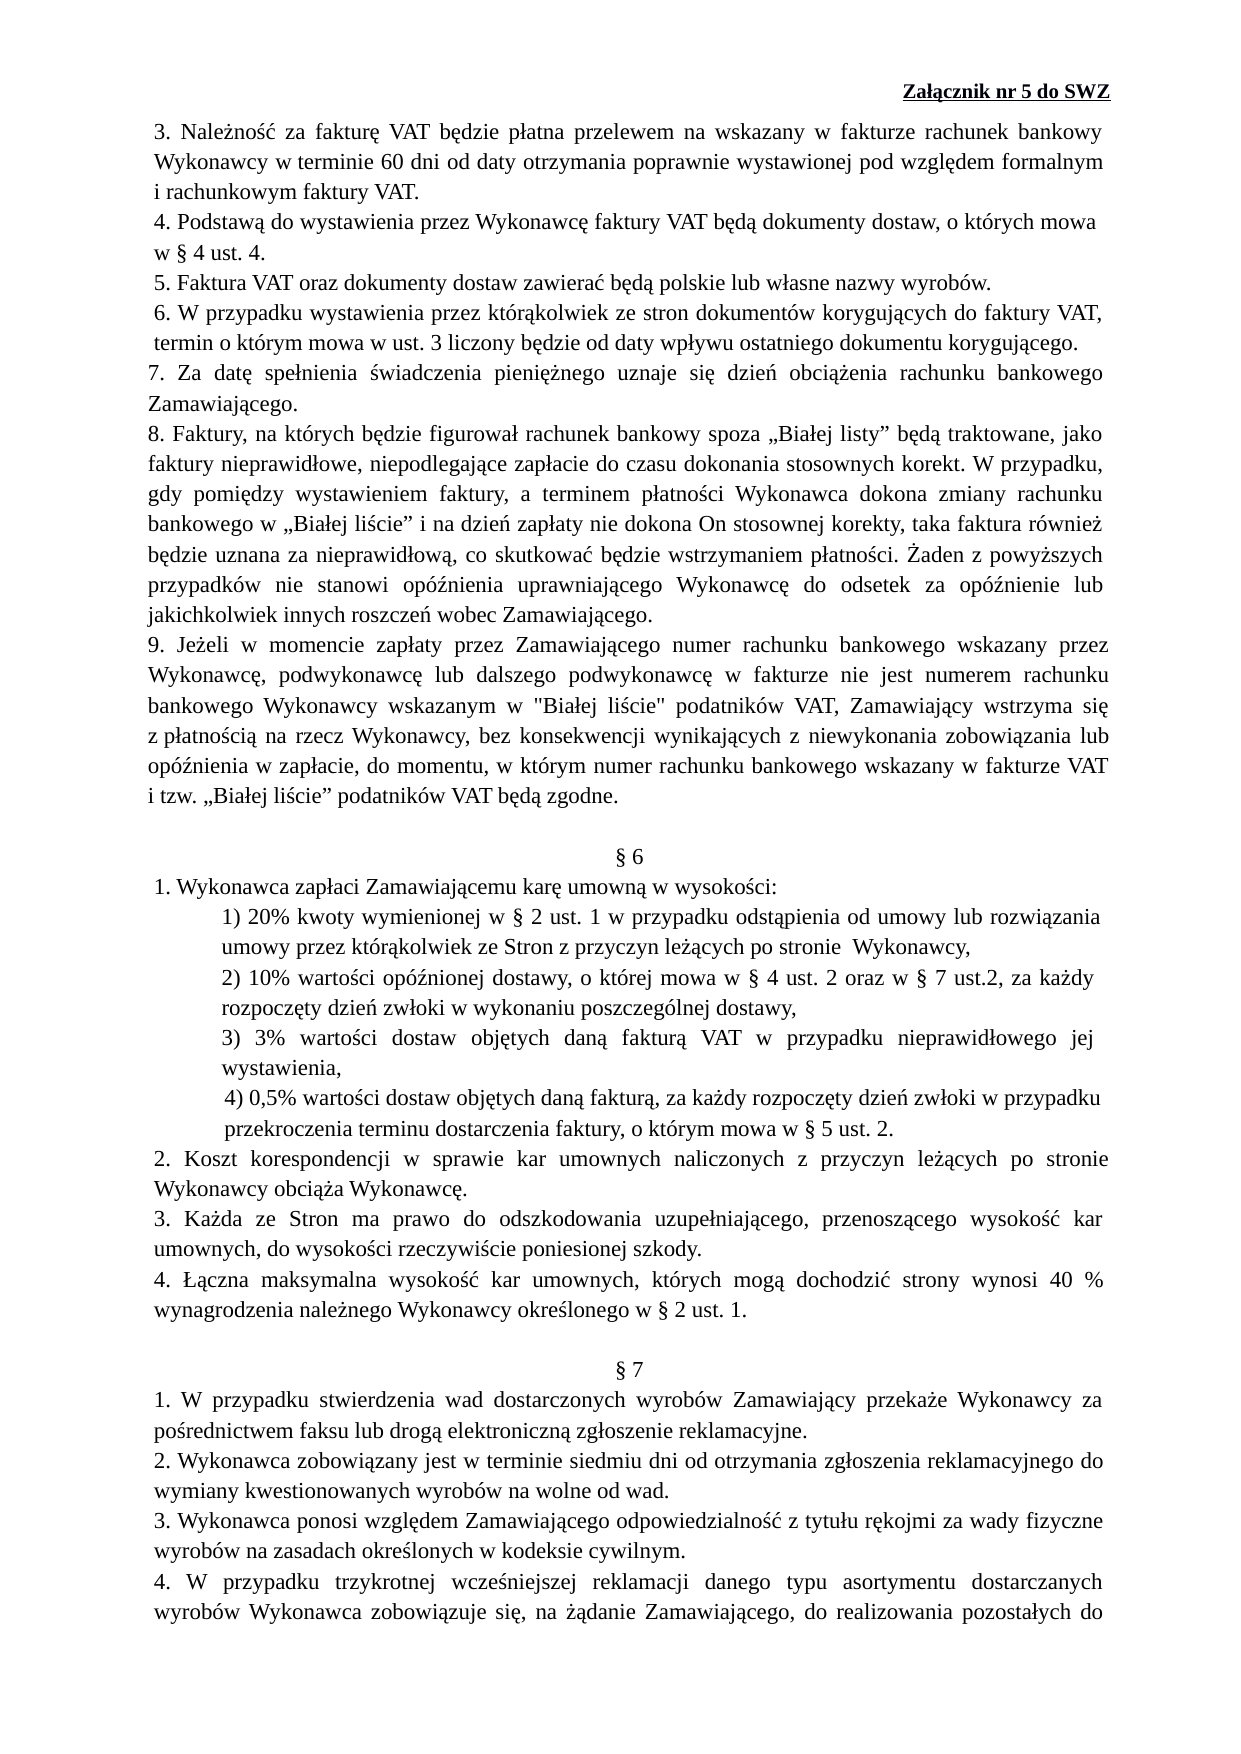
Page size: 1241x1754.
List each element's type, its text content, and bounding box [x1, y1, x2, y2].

text 4. Podstawą do wystawienia przez Wykonawcę faktury VAT będą dokumenty dostaw, o których mowa w § 4 ust. 4. [154, 208, 1104, 265]
text 3) 3% wartości dostaw objętych daną fakturą VAT w przypadku nieprawidłowego jej wystawienia, [154, 1024, 1110, 1081]
text 5. Faktura VAT oraz dokumenty dostaw zawierać będą polskie lub własne nazwy wyrobów. [154, 269, 1104, 295]
text 2. Wykonawca zobowiązany jest w terminie siedmiu dni od otrzymania zgłoszenia reklamacyjnego do wymiany kwestionowanych wyrobów na wolne od wad. [154, 1447, 1104, 1503]
text 4. Łączna maksymalna wysokość kar umownych, których mogą dochodzić strony wynosi 40 % wynagrodzenia należnego Wykonawcy określonego w § 2 ust. 1. [154, 1266, 1104, 1322]
text 2) 10% wartości opóźnionej dostawy, o której mowa w § 4 ust. 2 oraz w § 7 ust.2, za każdy rozpoczęty dzień zwłoki w wykonaniu poszczególnej dostawy, [154, 964, 1110, 1020]
text 1. W przypadku stwierdzenia wad dostarczonych wyrobów Zamawiający przekaże Wykonawcy za pośrednictwem faksu lub drogą elektroniczną zgłoszenie reklamacyjne. [154, 1387, 1104, 1443]
text 3. Wykonawca ponosi względem Zamawiającego odpowiedzialność z tytułu rękojmi za wady fizyczne wyrobów na zasadach określonych w kodeksie cywilnym. [154, 1507, 1104, 1564]
text § 6 [154, 843, 1104, 869]
text 3. Każda ze Stron ma prawo do odszkodowania uzupełniającego, przenoszącego wysokość kar umownych, do wysokości rzeczywiście poniesionej szkody. [154, 1205, 1104, 1262]
text 4) 0,5% wartości dostaw objętych daną fakturą, za każdy rozpoczęty dzień zwłoki w przypadku przekroczenia terminu dostarczenia faktury, o którym mowa w § 5 ust. 2. [154, 1084, 1110, 1141]
text 8. Faktury, na których będzie figurował rachunek bankowy spoza „Białej listy” będą traktowane, jako faktury nieprawidłowe, niepodlegające zapłacie do czasu dokonania stosownych korekt. W przypadku, gdy pomiędzy wystawieniem faktury, a terminem płatności Wykonawca dokona zmiany rachunku bankowego w „Białej liście” i na dzień zapłaty nie dokona On stosownej korekty, taka faktura również będzie uznana za nieprawidłową, co skutkować będzie wstrzymaniem płatności. Żaden z powyższych przypadków nie stanowi opóźnienia uprawniającego Wykonawcę do odsetek za opóźnienie lub jakichkolwiek innych roszczeń wobec Zamawiającego. [148, 420, 1104, 627]
text 3. Należność za fakturę VAT będzie płatna przelewem na wskazany w fakturze rachunek bankowy Wykonawcy w terminie 60 dni od daty otrzymania poprawnie wystawionej pod względem formalnym i rachunkowym faktury VAT. [154, 118, 1104, 204]
text 9. Jeżeli w momencie zapłaty przez Zamawiającego numer rachunku bankowego wskazany przez Wykonawcę, podwykonawcę lub dalszego podwykonawcę w fakturze nie jest numerem rachunku bankowego Wykonawcy wskazanym w "Białej liście" podatników VAT, Zamawiający wstrzyma się z płatnością na rzecz Wykonawcy, bez konsekwencji wynikających z niewykonania zobowiązania lub opóźnienia w zapłacie, do momentu, w którym numer rachunku bankowego wskazany w fakturze VAT i tzw. „Białej liście” podatników VAT będą zgodne. [148, 631, 1110, 809]
text 1. Wykonawca zapłaci Zamawiającemu karę umowną w wysokości: [154, 873, 1104, 899]
text 1) 20% kwoty wymienionej w § 2 ust. 1 w przypadku odstąpienia od umowy lub rozwiązania umowy przez którąkolwiek ze Stron z przyczyn leżących po stronie Wykonawcy, [154, 903, 1110, 960]
text 7. Za datę spełnienia świadczenia pieniężnego uznaje się dzień obciążenia rachunku bankowego Zamawiającego. [148, 359, 1104, 416]
text 2. Koszt korespondencji w sprawie kar umownych naliczonych z przyczyn leżących po stronie Wykonawcy obciąża Wykonawcę. [154, 1145, 1110, 1201]
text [154, 1568, 1104, 1624]
text § 7 [154, 1356, 1104, 1383]
text 6. W przypadku wystawienia przez którąkolwiek ze stron dokumentów korygujących do faktury VAT, termin o którym mowa w ust. 3 liczony będzie od daty wpływu ostatniego dokumentu korygującego. [154, 299, 1104, 356]
